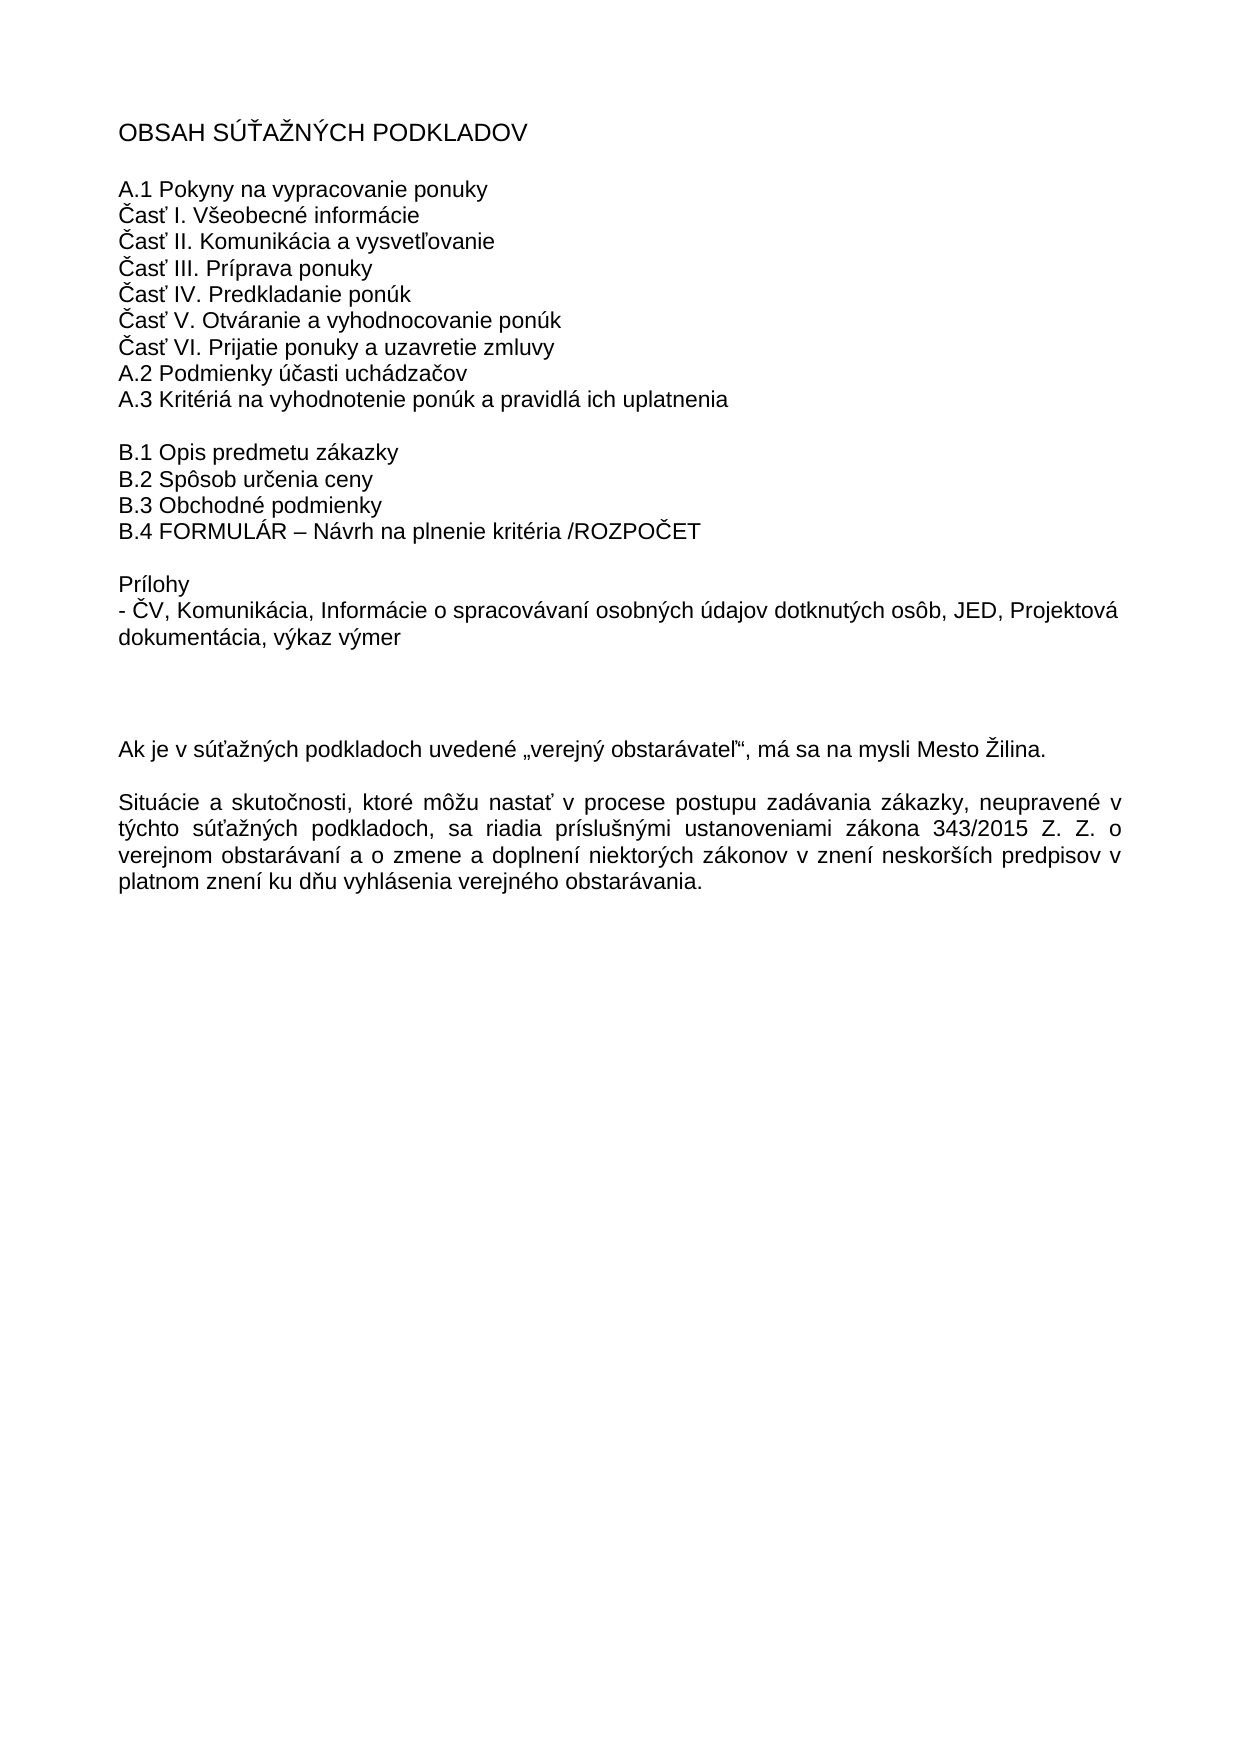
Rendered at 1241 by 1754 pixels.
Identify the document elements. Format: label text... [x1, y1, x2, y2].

text Situácie a skutočnosti, ktoré môžu nastať v procese postupu zadávania zákazky, neupravené v týchto súťažných podkladoch, sa riadia príslušnými ustanoveniami zákona 343/2015 Z. Z. o verejnom obstarávaní a o zmene a doplnení niektorých zákonov v znení neskorších predpisov v platnom znení ku dňu vyhlásenia verejného obstarávania. [118, 789, 1122, 894]
text A.1 Pokyny na vypracovanie ponuky [118, 176, 1122, 202]
text A.3 Kritériá na vyhodnotenie ponúk a pravidlá ich uplatnenia [118, 386, 1122, 413]
text Časť III. Príprava ponuky [118, 255, 1122, 281]
text Časť VI. Prijatie ponuky a uzavretie zmluvy [118, 334, 1122, 360]
text OBSAH SÚŤAŽNÝCH PODKLADOV [118, 118, 1122, 147]
text B.3 Obchodné podmienky [118, 492, 1122, 518]
text A.2 Podmienky účasti uchádzačov [118, 360, 1122, 386]
text B.1 Opis predmetu zákazky [118, 439, 1122, 466]
text Časť V. Otváranie a vyhodnocovanie ponúk [118, 307, 1122, 334]
text Časť II. Komunikácia a vysvetľovanie [118, 228, 1122, 255]
text - ČV, Komunikácia, Informácie o spracovávaní osobných údajov dotknutých osôb, JED, Projektová dokumentácia, výkaz výmer [118, 597, 1122, 650]
text Ak je v súťažných podkladoch uvedené „verejný obstarávateľ“, má sa na mysli Mesto Žilina. [118, 736, 1122, 763]
text B.2 Spôsob určenia ceny [118, 466, 1122, 492]
text Prílohy [118, 571, 1122, 597]
text Časť I. Všeobecné informácie [118, 202, 1122, 228]
text Časť IV. Predkladanie ponúk [118, 281, 1122, 307]
text B.4 FORMULÁR – Návrh na plnenie kritéria /ROZPOČET [118, 518, 1122, 544]
